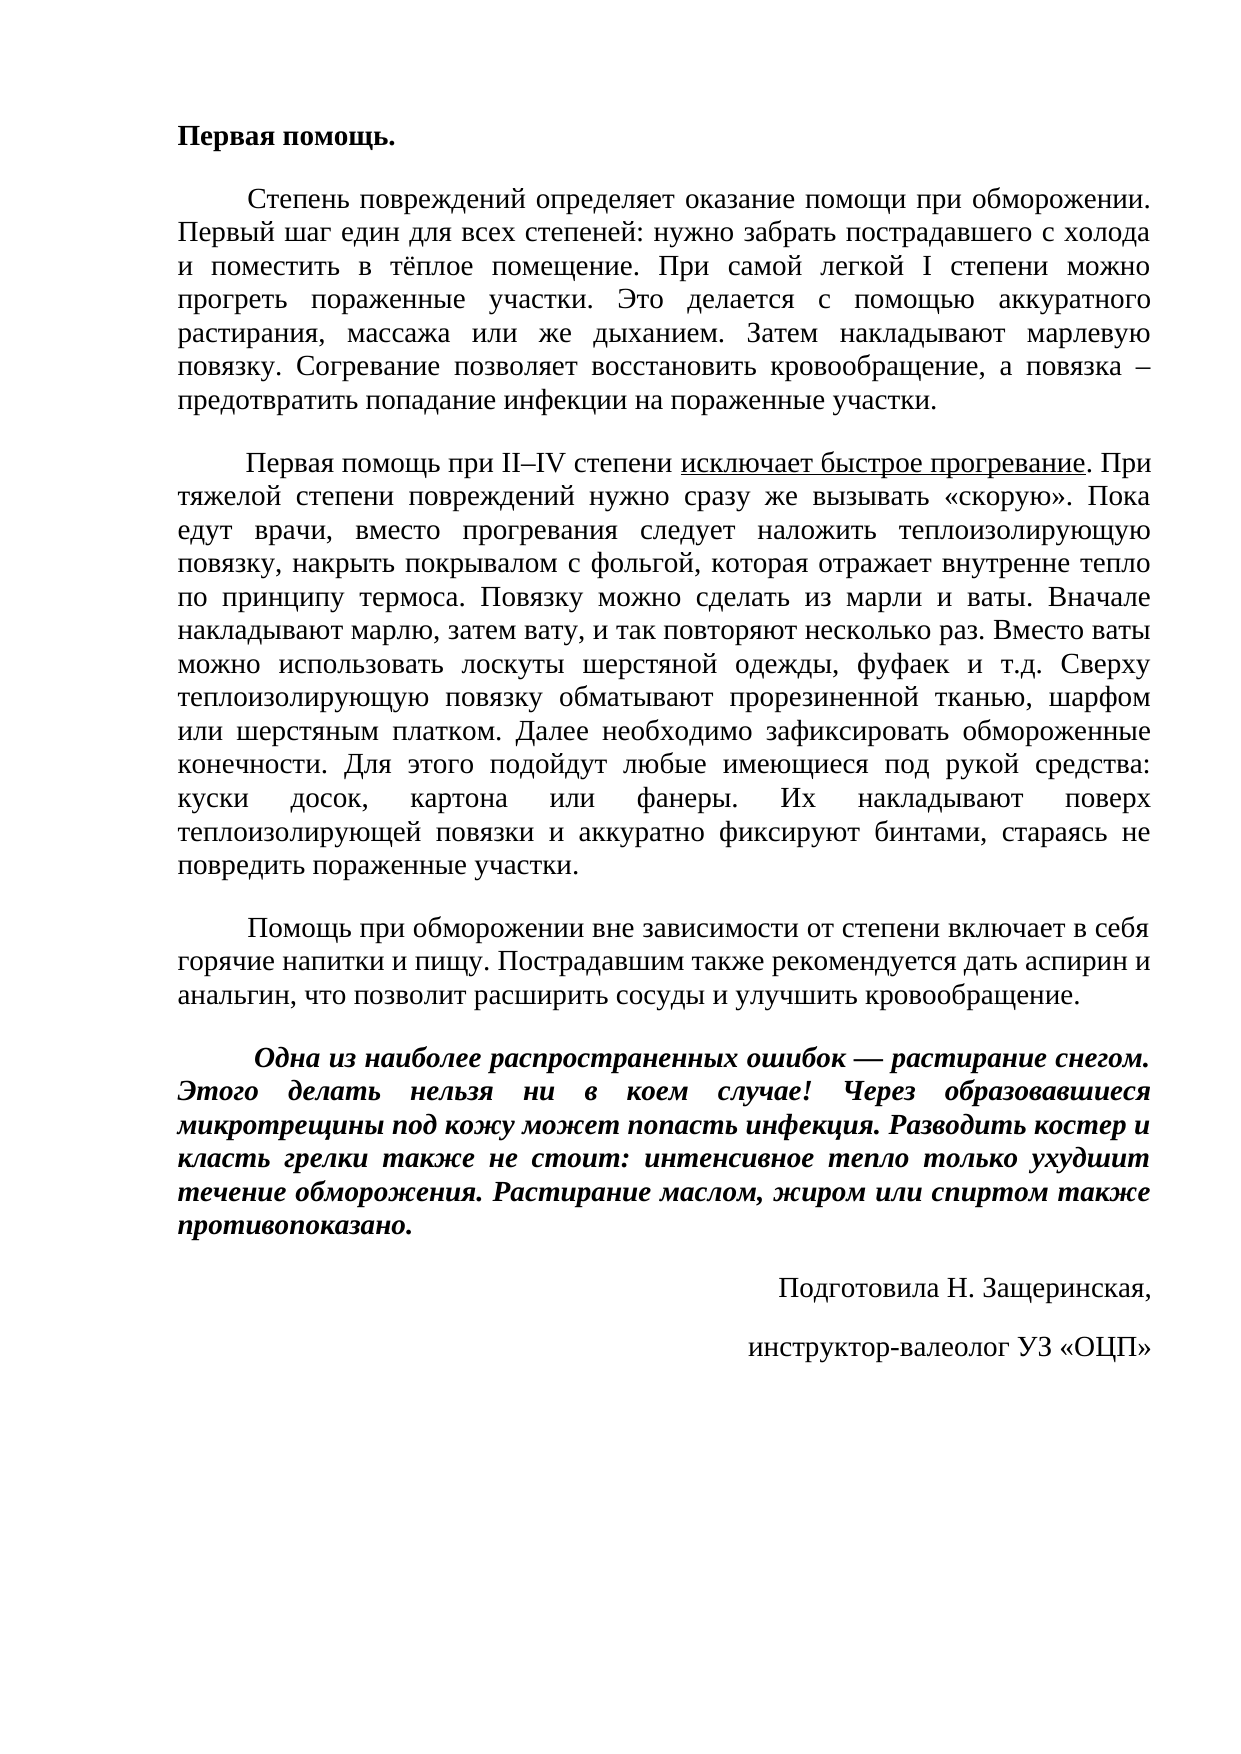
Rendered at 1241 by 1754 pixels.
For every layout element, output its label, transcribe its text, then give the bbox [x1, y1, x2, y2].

text Одна из наиболее распространенных ошибок — растирание снегом. Этого делать нельзя ни в коем случае! Через образовавшиеся микротрещины под кожу может попасть инфекция. Разводить костер и класть грелки также не стоит: интенсивное тепло только ухудшит течение обморожения. Растирание маслом, жиром или спиртом также противопоказано. [177, 1040, 1152, 1241]
text Первая помощь при II–IV степени исключает быстрое прогревание. При тяжелой степени повреждений нужно сразу же вызывать «скорую». Пока едут врачи, вместо прогревания следует наложить теплоизолирующую повязку, накрыть покрывалом с фольгой, которая отражает внутренне тепло по принципу термоса. Повязку можно сделать из марли и ваты. Вначале накладывают марлю, затем вату, и так повторяют несколько раз. Вместо ваты можно использовать лоскуты шерстяной одежды, фуфаек и т.д. Сверху теплоизолирующую повязку обматывают прорезиненной тканью, шарфом или шерстяным платком. Далее необходимо зафиксировать обмороженные конечности. Для этого подойдут любые имеющиеся под рукой средства: куски досок, картона или фанеры. Их накладывают поверх теплоизолирующей повязки и аккуратно фиксируют бинтами, стараясь не повредить пораженные участки. [177, 445, 1152, 881]
text Помощь при обморожении вне зависимости от степени включает в себя горячие напитки и пищу. Пострадавшим также рекомендуется дать аспирин и анальгин, что позволит расширить сосуды и улучшить кровообращение. [177, 910, 1152, 1011]
text Подготовила Н. Защеринская, [177, 1270, 1152, 1304]
text Степень повреждений определяет оказание помощи при обморожении. Первый шаг един для всех степеней: нужно забрать пострадавшего с холода и поместить в тёплое помещение. При самой легкой I степени можно прогреть пораженные участки. Это делается с помощью аккуратного растирания, массажа или же дыханием. Затем накладывают марлевую повязку. Согревание позволяет восстановить кровообращение, а повязка – предотвратить попадание инфекции на пораженные участки. [177, 181, 1152, 416]
text инструктор-валеолог УЗ «ОЦП» [177, 1329, 1152, 1363]
text Первая помощь. [177, 118, 1152, 152]
